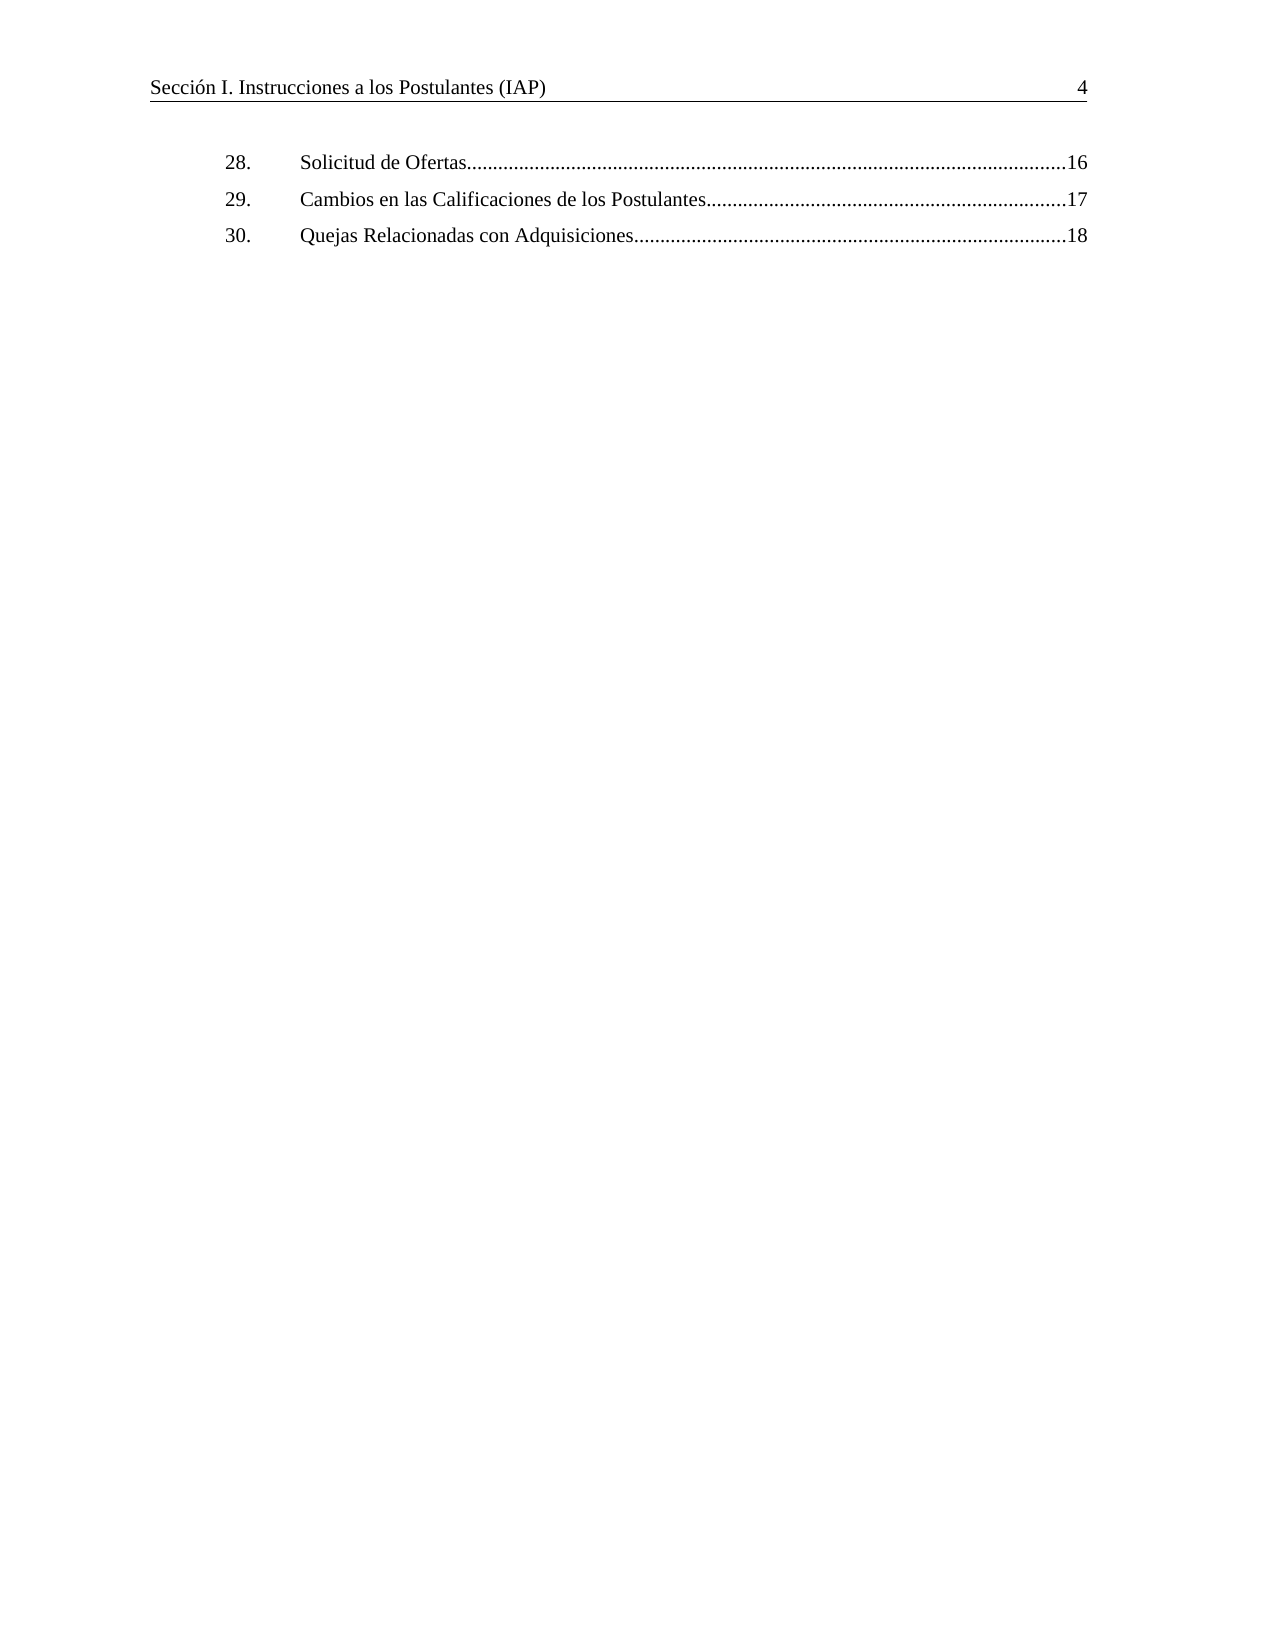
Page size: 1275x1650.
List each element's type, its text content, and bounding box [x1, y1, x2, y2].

text 28. Solicitud de Ofertas 16 [225, 150, 1087, 174]
text 29. Cambios en las Calificaciones de los Postulantes 17 [225, 187, 1087, 211]
text 30. Quejas Relacionadas con Adquisiciones 18 [225, 223, 1087, 247]
